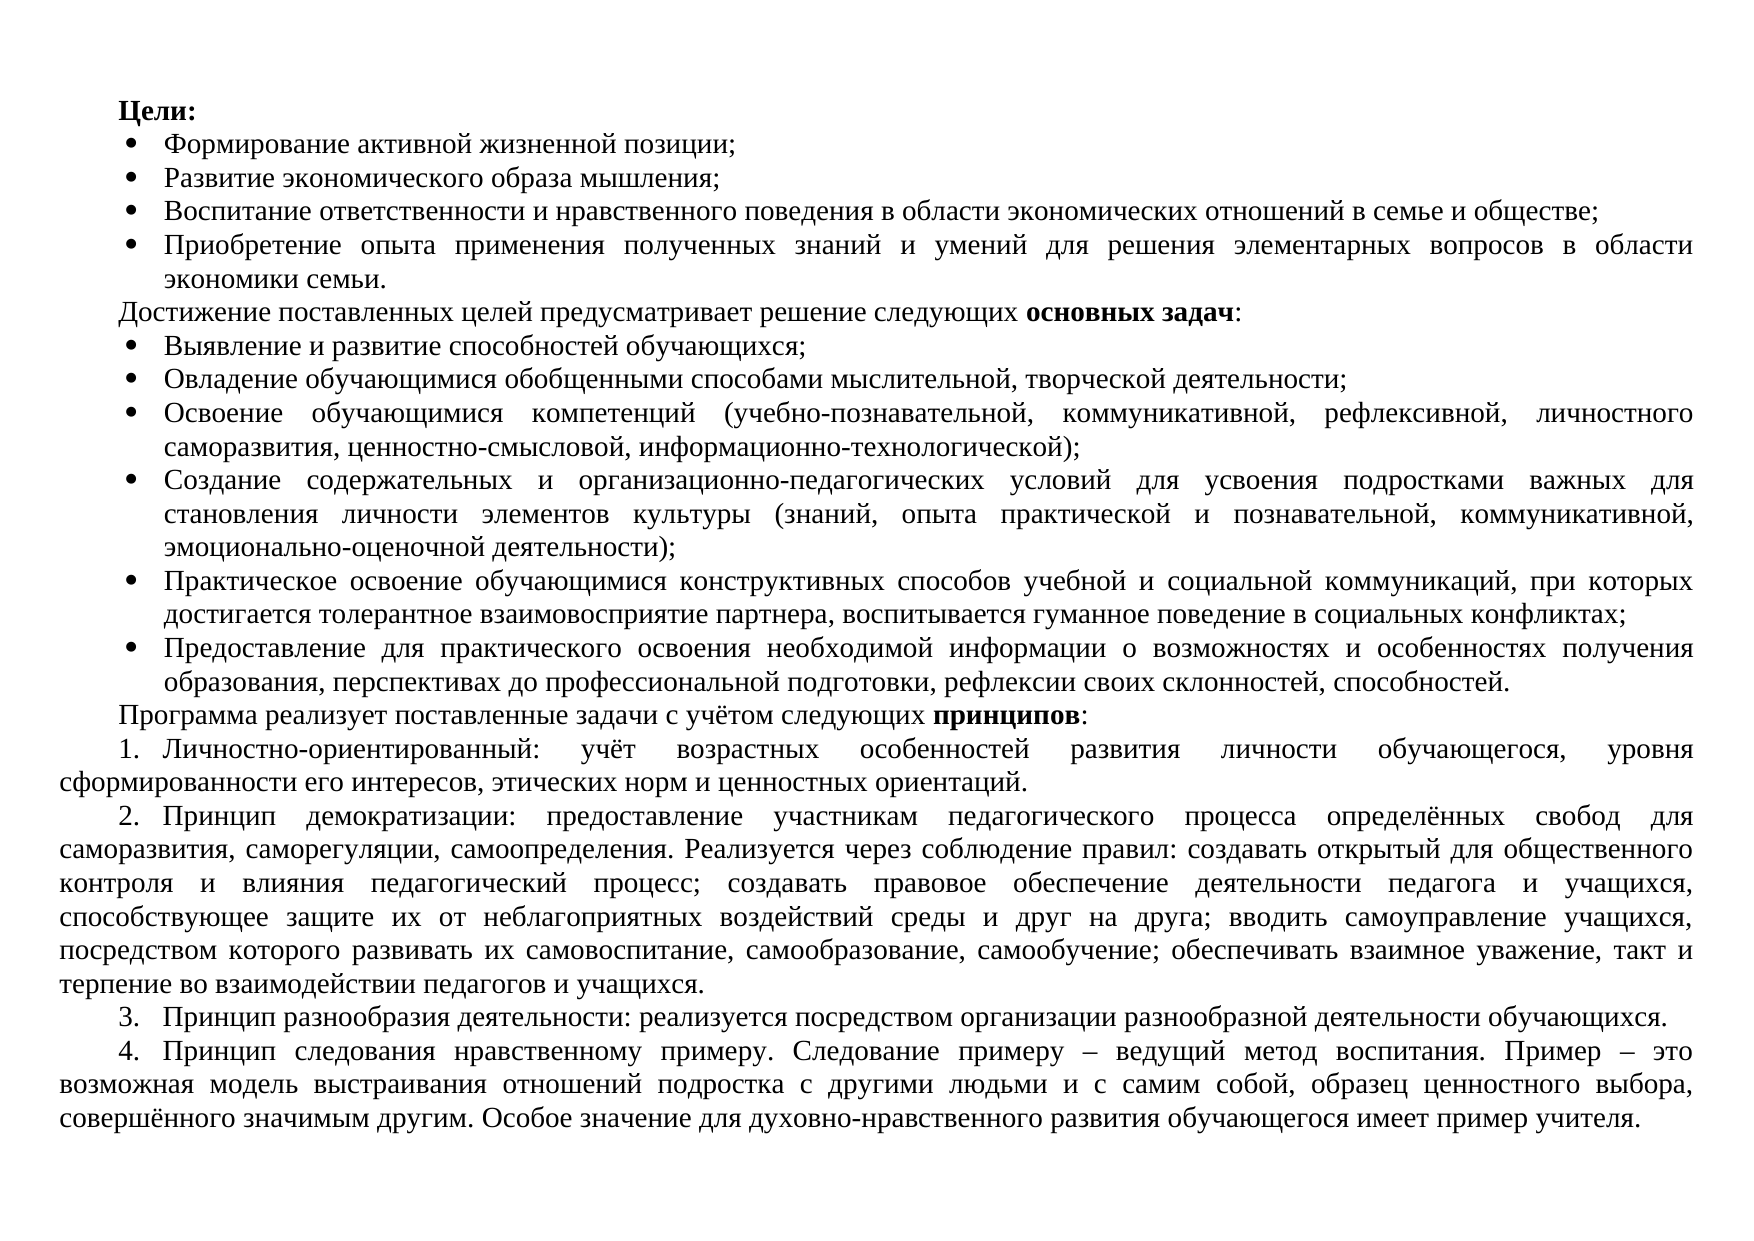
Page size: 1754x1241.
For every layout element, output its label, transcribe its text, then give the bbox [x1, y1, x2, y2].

list Предоставление для практического освоения необходимой информации о возможностях и особенностях получения образования, перспективах до профессиональной подготовки, рефлексии своих склонностей, способностей. [126, 630, 1695, 697]
list Формирование активной жизненной позиции; [126, 126, 1695, 160]
list Выявление и развитие способностей обучающихся; [126, 328, 1695, 361]
text Программа реализует поставленные задачи с учётом следующих принципов: [59, 697, 1695, 731]
text Достижение поставленных целей предусматривает решение следующих основных задач: [59, 294, 1695, 328]
list Практическое освоение обучающимися конструктивных способов учебной и социальной коммуникаций, при которых достигается толерантное взаимовосприятие партнера, воспитывается гуманное поведение в социальных конфликтах; [126, 563, 1695, 630]
text 2. Принцип демократизации: предоставление участникам педагогического процесса определённых свобод для саморазвития, саморегуляции, самоопределения. Реализуется через соблюдение правил: создавать открытый для общественного контроля и влияния педагогический процесс; создавать правовое обеспечение деятельности педагога и учащихся, способствующее защите их от неблагоприятных воздействий среды и друг на друга; вводить самоуправление учащихся, посредством которого развивать их самовоспитание, самообразование, самообучение; обеспечивать взаимное уважение, такт и терпение во взаимодействии педагогов и учащихся. [59, 798, 1695, 999]
list Приобретение опыта применения полученных знаний и умений для решения элементарных вопросов в области экономики семьи. [126, 227, 1695, 294]
list Освоение обучающимися компетенций (учебно-познавательной, коммуникативной, рефлексивной, личностного саморазвития, ценностно-смысловой, информационно-технологической); [126, 395, 1695, 462]
text 3. Принцип разнообразия деятельности: реализуется посредством организации разнообразной деятельности обучающихся. [59, 999, 1695, 1033]
text Цели: [59, 93, 1695, 126]
list Овладение обучающимися обобщенными способами мыслительной, творческой деятельности; [126, 361, 1695, 395]
list Создание содержательных и организационно-педагогических условий для усвоения подростками важных для становления личности элементов культуры (знаний, опыта практической и познавательной, коммуникативной, эмоционально-оценочной деятельности); [126, 462, 1695, 563]
text 4. Принцип следования нравственному примеру. Следование примеру – ведущий метод воспитания. Пример – это возможная модель выстраивания отношений подростка с другими людьми и с самим собой, образец ценностного выбора, совершённого значимым другим. Особое значение для духовно-нравственного развития обучающегося имеет пример учителя. [59, 1033, 1695, 1133]
list Развитие экономического образа мышления; [126, 160, 1695, 193]
list Воспитание ответственности и нравственного поведения в области экономических отношений в семье и обществе; [126, 193, 1695, 227]
text 1. Личностно-ориентированный: учёт возрастных особенностей развития личности обучающегося, уровня сформированности его интересов, этических норм и ценностных ориентаций. [59, 731, 1695, 798]
